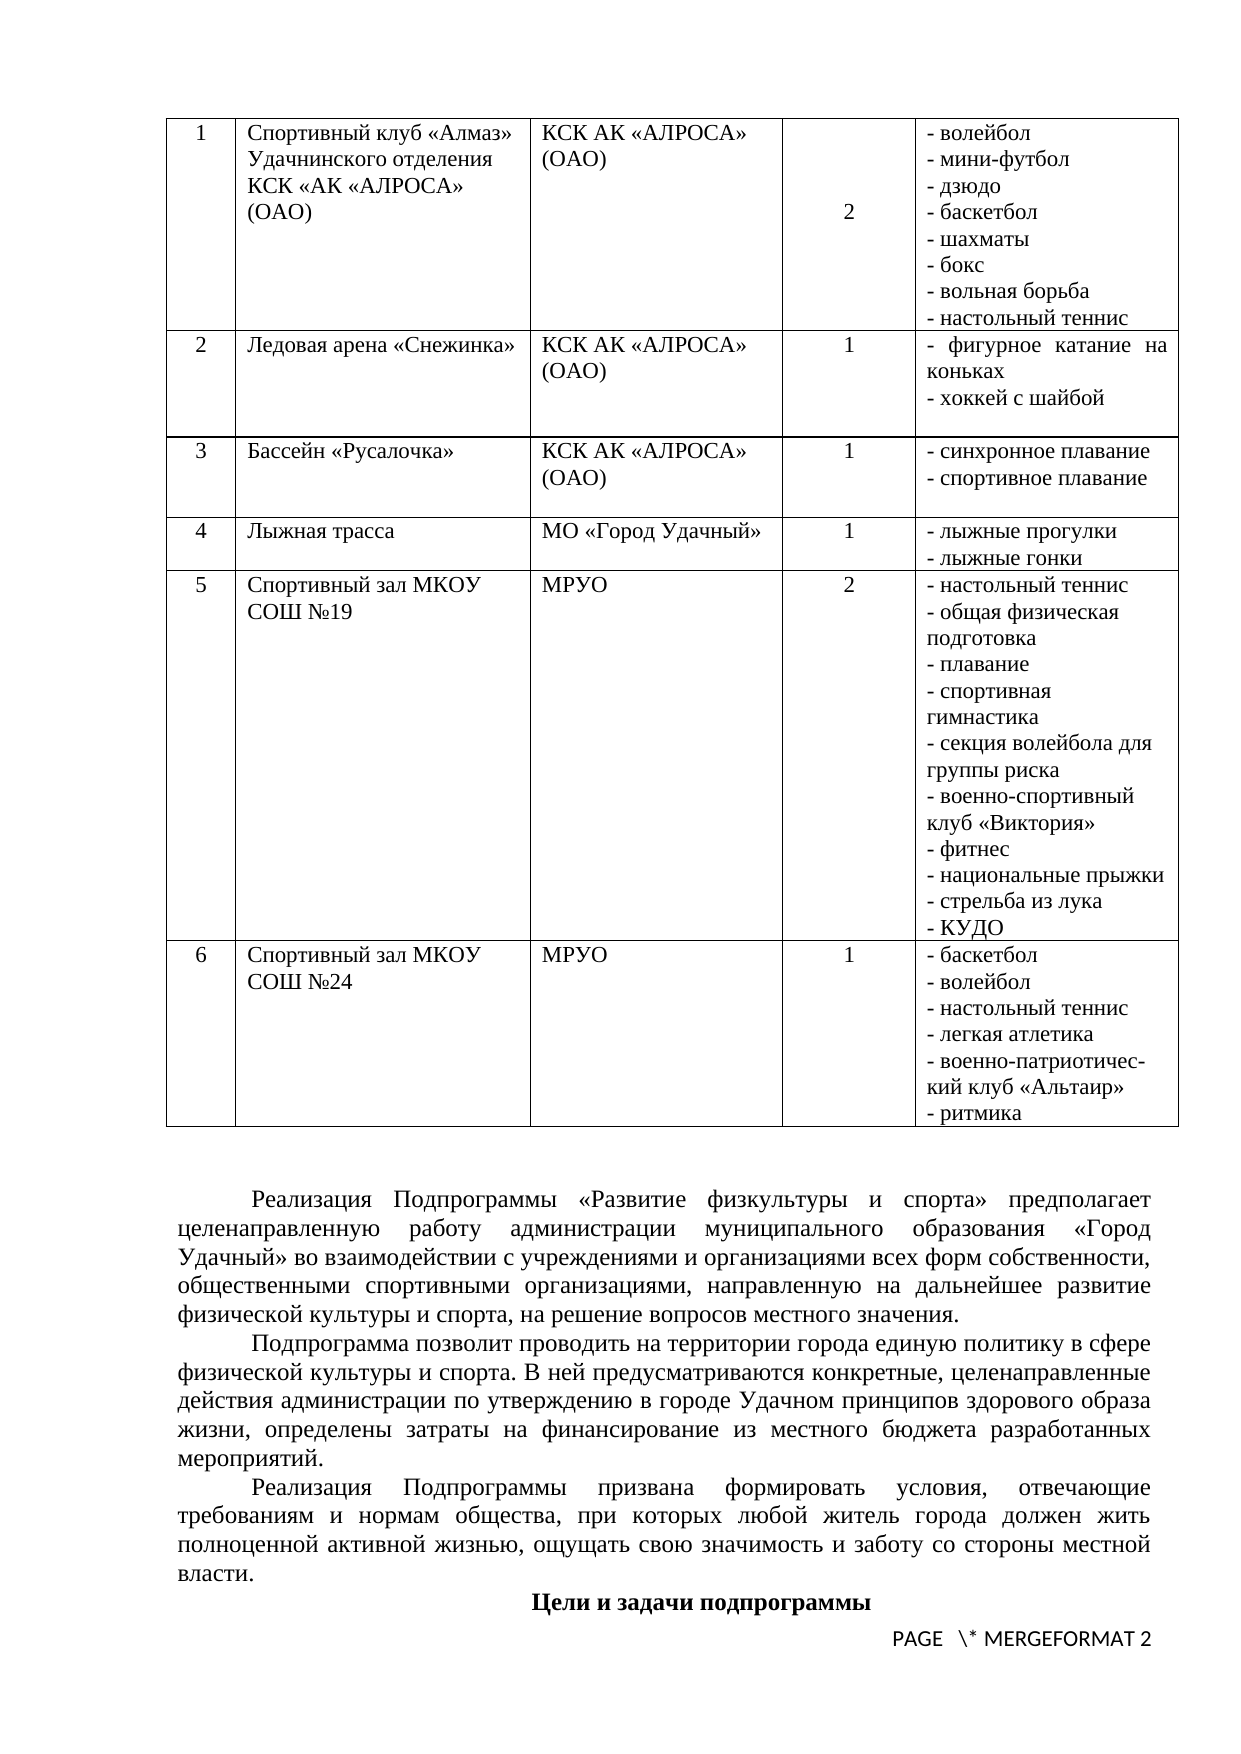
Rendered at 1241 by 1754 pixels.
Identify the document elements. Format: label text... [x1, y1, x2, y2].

table_cell 2 [783, 119, 915, 330]
table_cell 3 [167, 438, 235, 517]
table_cell 6 [167, 941, 235, 1126]
text Реализация Подпрограммы «Развитие физкультуры и спорта» предполагает целенаправленную работу администрации муниципального образования «Город Удачный» во взаимодействии с учреждениями и организациями всех форм собственности, общественными спортивными организациями, направленную на дальнейшее развитие физической культуры и спорта, на решение вопросов местного значения. [177, 1184, 1152, 1328]
table_cell - лыжные прогулки - лыжные гонки [916, 518, 1178, 570]
table_cell - волейбол - мини-футбол - дзюдо - баскетбол - шахматы - бокс - вольная борьба - настольный теннис [916, 119, 1178, 330]
table_cell Спортивный зал МКОУ СОШ №24 [236, 941, 530, 1126]
table_cell Спортивный клуб «Алмаз» Удачнинского отделения КСК «АК «АЛРОСА» (ОАО) [236, 119, 530, 330]
table_cell КСК АК «АЛРОСА» (ОАО) [531, 331, 782, 436]
table_cell КСК АК «АЛРОСА» (ОАО) [531, 119, 782, 330]
table_cell 5 [167, 571, 235, 940]
table_cell 1 [783, 438, 915, 517]
table_cell КСК АК «АЛРОСА» (ОАО) [531, 438, 782, 517]
table_cell - синхронное плавание - спортивное плавание [916, 438, 1178, 517]
table_cell - баскетбол - волейбол - настольный теннис - легкая атлетика - военно-патриотичес-кий клуб «Альтаир» - ритмика [916, 941, 1178, 1126]
table_cell Спортивный зал МКОУ СОШ №19 [236, 571, 530, 940]
table_cell - настольный теннис - общая физическая подготовка - плавание - спортивная гимнастика - секция волейбола для группы риска - военно-спортивный клуб «Виктория» - фитнес - национальные прыжки - стрельба из лука - КУДО [916, 571, 1178, 940]
text Подпрограмма позволит проводить на территории города единую политику в сфере физической культуры и спорта. В ней предусматриваются конкретные, целенаправленные действия администрации по утверждению в городе Удачном принципов здорового образа жизни, определены затраты на финансирование из местного бюджета разработанных мероприятий. [177, 1328, 1152, 1472]
table_cell Ледовая арена «Снежинка» [236, 331, 530, 436]
table_cell Лыжная трасса [236, 518, 530, 570]
table_cell - фигурное катание на коньках - хоккей с шайбой [916, 331, 1178, 436]
table_cell 1 [783, 331, 915, 436]
table_cell 1 [783, 941, 915, 1126]
table_cell МРУО [531, 571, 782, 940]
table_cell 1 [167, 119, 235, 330]
table_cell Бассейн «Русалочка» [236, 438, 530, 517]
table_cell 2 [783, 571, 915, 940]
table_cell 1 [783, 518, 915, 570]
text Реализация Подпрограммы призвана формировать условия, отвечающие требованиям и нормам общества, при которых любой житель города должен жить полноценной активной жизнью, ощущать свою значимость и заботу со стороны местной власти. [177, 1472, 1152, 1587]
table_cell МО «Город Удачный» [531, 518, 782, 570]
text Цели и задачи подпрограммы [177, 1587, 1152, 1616]
table_cell 2 [167, 331, 235, 436]
table_cell МРУО [531, 941, 782, 1126]
table_cell 4 [167, 518, 235, 570]
